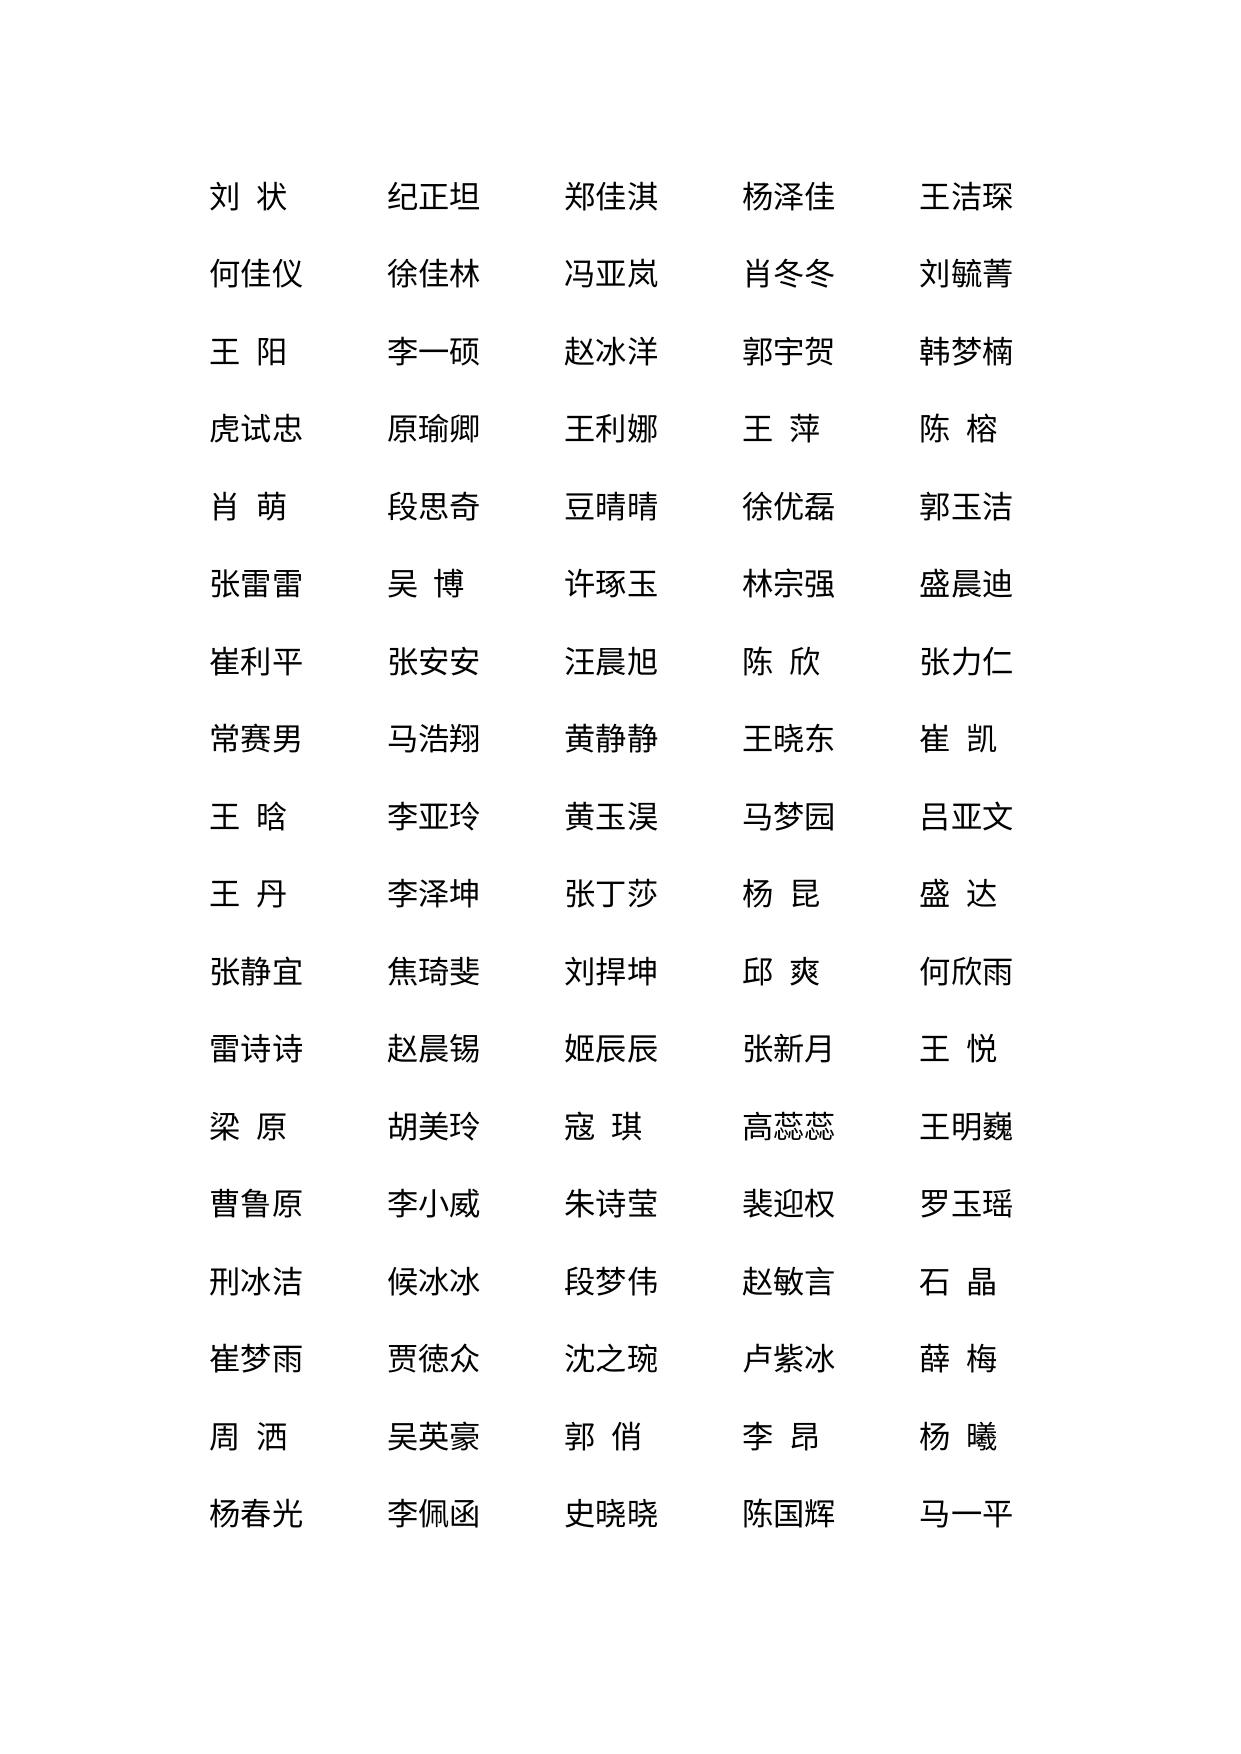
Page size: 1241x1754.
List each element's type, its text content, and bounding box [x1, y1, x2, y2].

table_cell 盛达 [886, 860, 1064, 937]
table_cell 吴博 [354, 550, 531, 627]
table_cell 焦琦斐 [354, 937, 531, 1014]
table_cell 王丹 [176, 860, 354, 937]
table_cell 何佳仪 [176, 240, 354, 317]
table_cell 韩梦楠 [886, 317, 1064, 394]
table_cell 寇琪 [531, 1092, 709, 1169]
table_cell 沈之琬 [531, 1325, 709, 1402]
table_cell 王阳 [176, 317, 354, 394]
table_cell 马浩翔 [354, 705, 531, 782]
table_cell 段思奇 [354, 472, 531, 549]
table_cell 赵冰洋 [531, 317, 709, 394]
table_cell 杨春光 [176, 1480, 354, 1557]
table_cell 王晗 [176, 782, 354, 859]
table_cell 刘毓菁 [886, 240, 1064, 317]
table_cell 盛晨迪 [886, 550, 1064, 627]
table_cell 赵敏言 [709, 1247, 886, 1324]
table_cell 林宗强 [709, 550, 886, 627]
table_cell 常赛男 [176, 705, 354, 782]
table_cell 杨曦 [886, 1402, 1064, 1479]
table_cell 王洁琛 [886, 162, 1064, 239]
table_cell 李佩函 [354, 1480, 531, 1557]
table_cell 陈国辉 [709, 1480, 886, 1557]
table_cell 张静宜 [176, 937, 354, 1014]
table_cell 杨泽佳 [709, 162, 886, 239]
table_cell 肖冬冬 [709, 240, 886, 317]
table_cell 卢紫冰 [709, 1325, 886, 1402]
table_cell 朱诗莹 [531, 1170, 709, 1247]
table_cell 李小威 [354, 1170, 531, 1247]
table_cell 黄玉淏 [531, 782, 709, 859]
table_cell 王利娜 [531, 395, 709, 472]
table_cell 周洒 [176, 1402, 354, 1479]
table_cell 崔利平 [176, 627, 354, 704]
table_cell 陈欣 [709, 627, 886, 704]
table_cell 张安安 [354, 627, 531, 704]
table_cell 石晶 [886, 1247, 1064, 1324]
table_cell 郑佳淇 [531, 162, 709, 239]
table_cell 郭宇贺 [709, 317, 886, 394]
table_cell 薛梅 [886, 1325, 1064, 1402]
table_cell 王晓东 [709, 705, 886, 782]
table_cell 马一平 [886, 1480, 1064, 1557]
table_cell 刘状 [176, 162, 354, 239]
table_cell 梁原 [176, 1092, 354, 1169]
table_cell 徐佳林 [354, 240, 531, 317]
table_cell 王悦 [886, 1015, 1064, 1092]
table_cell 雷诗诗 [176, 1015, 354, 1092]
table_cell 徐优磊 [709, 472, 886, 549]
table_cell 吕亚文 [886, 782, 1064, 859]
table_cell 郭玉洁 [886, 472, 1064, 549]
table_cell 段梦伟 [531, 1247, 709, 1324]
table_cell 张力仁 [886, 627, 1064, 704]
table_cell 杨昆 [709, 860, 886, 937]
table_cell 王明巍 [886, 1092, 1064, 1169]
table_cell 纪正坦 [354, 162, 531, 239]
table_cell 黄静静 [531, 705, 709, 782]
table_cell 原瑜卿 [354, 395, 531, 472]
table_cell 肖萌 [176, 472, 354, 549]
table_cell 曹鲁原 [176, 1170, 354, 1247]
table_cell 李亚玲 [354, 782, 531, 859]
table_cell 张新月 [709, 1015, 886, 1092]
table_cell 陈榕 [886, 395, 1064, 472]
table_cell 贾徳众 [354, 1325, 531, 1402]
table_cell 马梦园 [709, 782, 886, 859]
table_cell 许琢玉 [531, 550, 709, 627]
table_cell 郭俏 [531, 1402, 709, 1479]
table_cell 罗玉瑶 [886, 1170, 1064, 1247]
table_cell 赵晨锡 [354, 1015, 531, 1092]
table_cell 裴迎权 [709, 1170, 886, 1247]
table_cell 张丁莎 [531, 860, 709, 937]
table_cell 崔梦雨 [176, 1325, 354, 1402]
table_cell 李一硕 [354, 317, 531, 394]
table_cell 吴英豪 [354, 1402, 531, 1479]
table_cell 高蕊蕊 [709, 1092, 886, 1169]
table_cell 候冰冰 [354, 1247, 531, 1324]
table_cell 刘捍坤 [531, 937, 709, 1014]
table_cell 何欣雨 [886, 937, 1064, 1014]
table_cell 姬辰辰 [531, 1015, 709, 1092]
table_cell 冯亚岚 [531, 240, 709, 317]
table_cell 李昂 [709, 1402, 886, 1479]
table_cell 李泽坤 [354, 860, 531, 937]
table_cell 豆晴晴 [531, 472, 709, 549]
table_cell 王萍 [709, 395, 886, 472]
table_cell 汪晨旭 [531, 627, 709, 704]
table_cell 刑冰洁 [176, 1247, 354, 1324]
table_cell 虎试忠 [176, 395, 354, 472]
table_cell 史晓晓 [531, 1480, 709, 1557]
table_cell 胡美玲 [354, 1092, 531, 1169]
table_cell 邱爽 [709, 937, 886, 1014]
table_cell 张雷雷 [176, 550, 354, 627]
table_cell 崔凯 [886, 705, 1064, 782]
